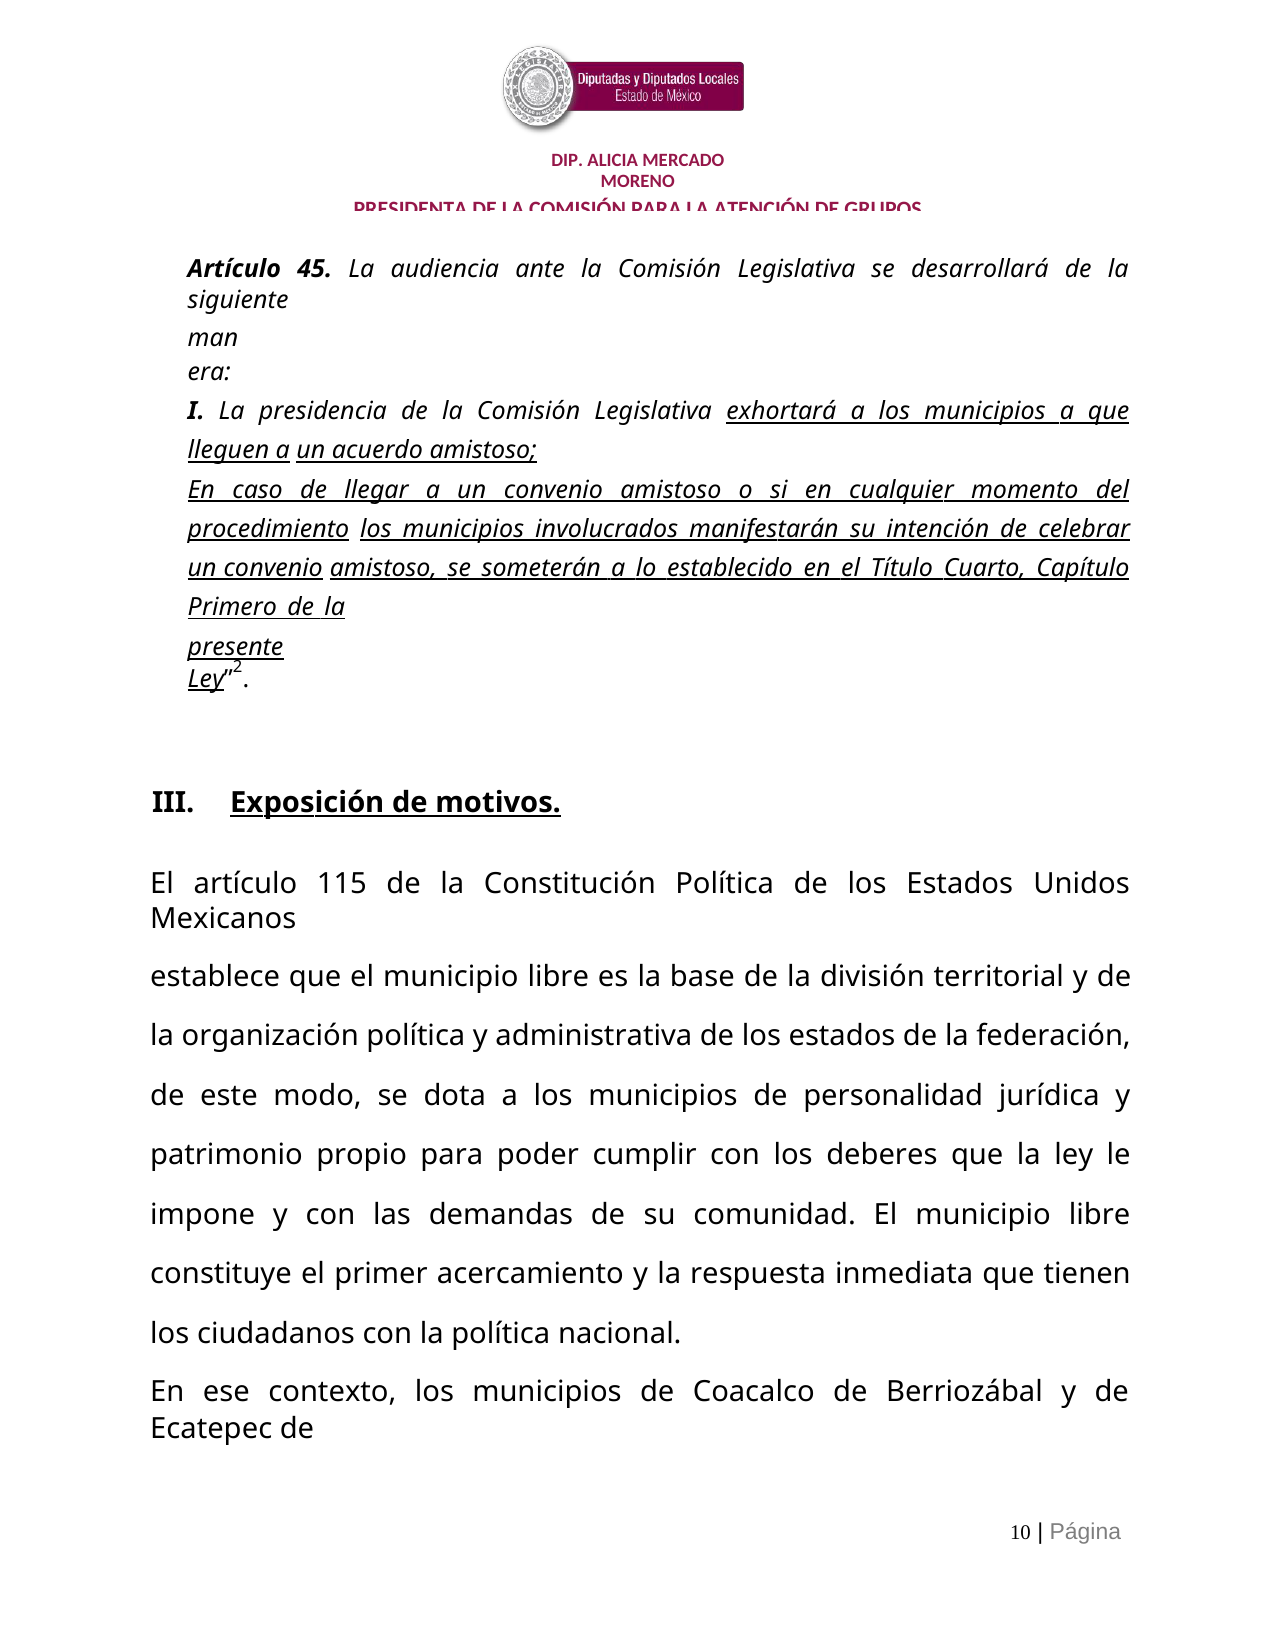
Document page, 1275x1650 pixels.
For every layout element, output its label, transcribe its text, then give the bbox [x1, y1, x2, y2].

picture [467, 12, 774, 166]
picture [702, 156, 708, 164]
text Artículo 45. La audiencia ante la Comisión Legislativa se desarrollará de la siguiente [187, 252, 1128, 315]
text En caso de llegar a un convenio amistoso o si en cualquier momento del procedimiento los municipios involucrados manifestarán su intención de celebrar un convenio amistoso, se someterán a lo establecido en el Título Cuarto, Capítulo Primero de la [187, 471, 1130, 623]
text presente Ley”2. [187, 628, 349, 691]
picture [714, 156, 721, 164]
text I. La presidencia de la Comisión Legislativa exhortará a los municipios a que lleguen a un acuerdo amistoso; [187, 393, 1130, 466]
picture [554, 156, 560, 164]
text El artículo 115 de la Constitución Política de los Estados Unidos Mexicanos [150, 865, 1129, 936]
text establece que el municipio libre es la base de la división territorial y de la organización política y administrativa de los estados de la federación, de este modo, se dota a los municipios de personalidad jurídica y patrimonio propio para poder cumplir con los deberes que la ley le impone y con las demandas de su comunidad. El municipio libre constituye el primer acercamiento y la respuesta inmediata que tienen los ciudadanos con la política nacional. [150, 955, 1131, 1352]
picture [645, 158, 655, 166]
text En ese contexto, los municipios de Coacalco de Berriozábal y de Ecatepec de [150, 1371, 1129, 1446]
text III. Exposición de motivos. [152, 782, 1137, 817]
text manera: [187, 320, 280, 388]
